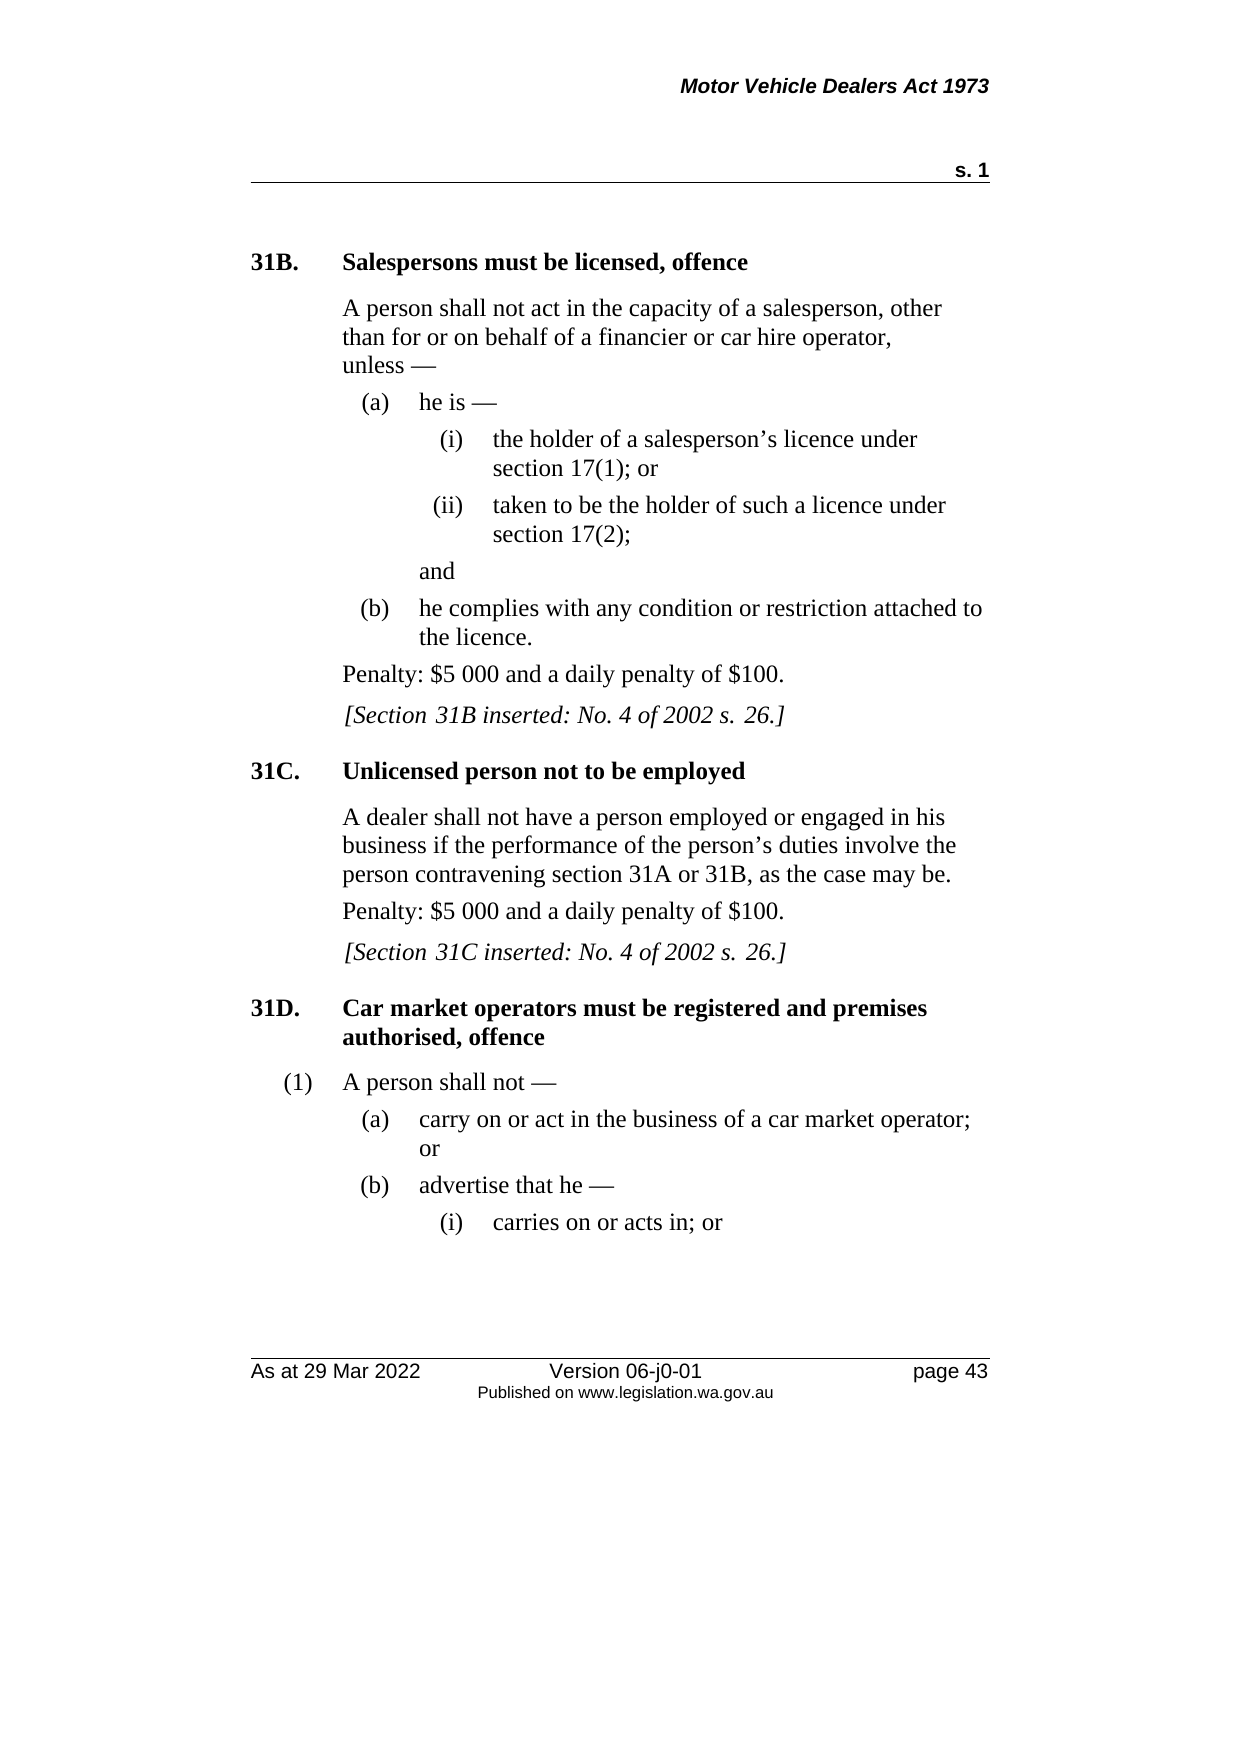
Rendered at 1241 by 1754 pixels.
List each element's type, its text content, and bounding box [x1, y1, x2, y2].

text [Section 31C inserted: No. 4 of 2002 s. 26.] [251, 937, 990, 966]
text (a) he is — [251, 387, 990, 416]
subtitle 31B. Salespersons must be licensed, offence [251, 247, 990, 276]
subtitle 31C. Unlicensed person not to be employed [251, 756, 990, 785]
text (a) carry on or act in the business of a car market operator; or [251, 1104, 990, 1162]
text (1) A person shall not — [251, 1067, 990, 1096]
text (i) the holder of a salesperson’s licence under section 17(1); or [251, 424, 990, 482]
text (ii) taken to be the holder of such a licence under section 17(2); [251, 490, 990, 548]
text (b) he complies with any condition or restriction attached to the licence. [251, 593, 990, 651]
subtitle 31D. Car market operators must be registered and premises authorised, offence [251, 993, 990, 1051]
text Penalty: $5 000 and a daily penalty of $100. [251, 659, 990, 688]
text Penalty: $5 000 and a daily penalty of $100. [251, 896, 990, 925]
text (b) advertise that he — [251, 1170, 990, 1199]
text A dealer shall not have a person employed or engaged in his business if the performance of the person’s duties involve the person contravening section 31A or 31B, as the case may be. [251, 802, 990, 888]
text [Section 31B inserted: No. 4 of 2002 s. 26.] [251, 700, 990, 729]
text and [251, 556, 990, 585]
text A person shall not act in the capacity of a salesperson, other than for or on behalf of a financier or car hire operator, unless — [251, 293, 990, 379]
text (i) carries on or acts in; or [251, 1207, 990, 1236]
